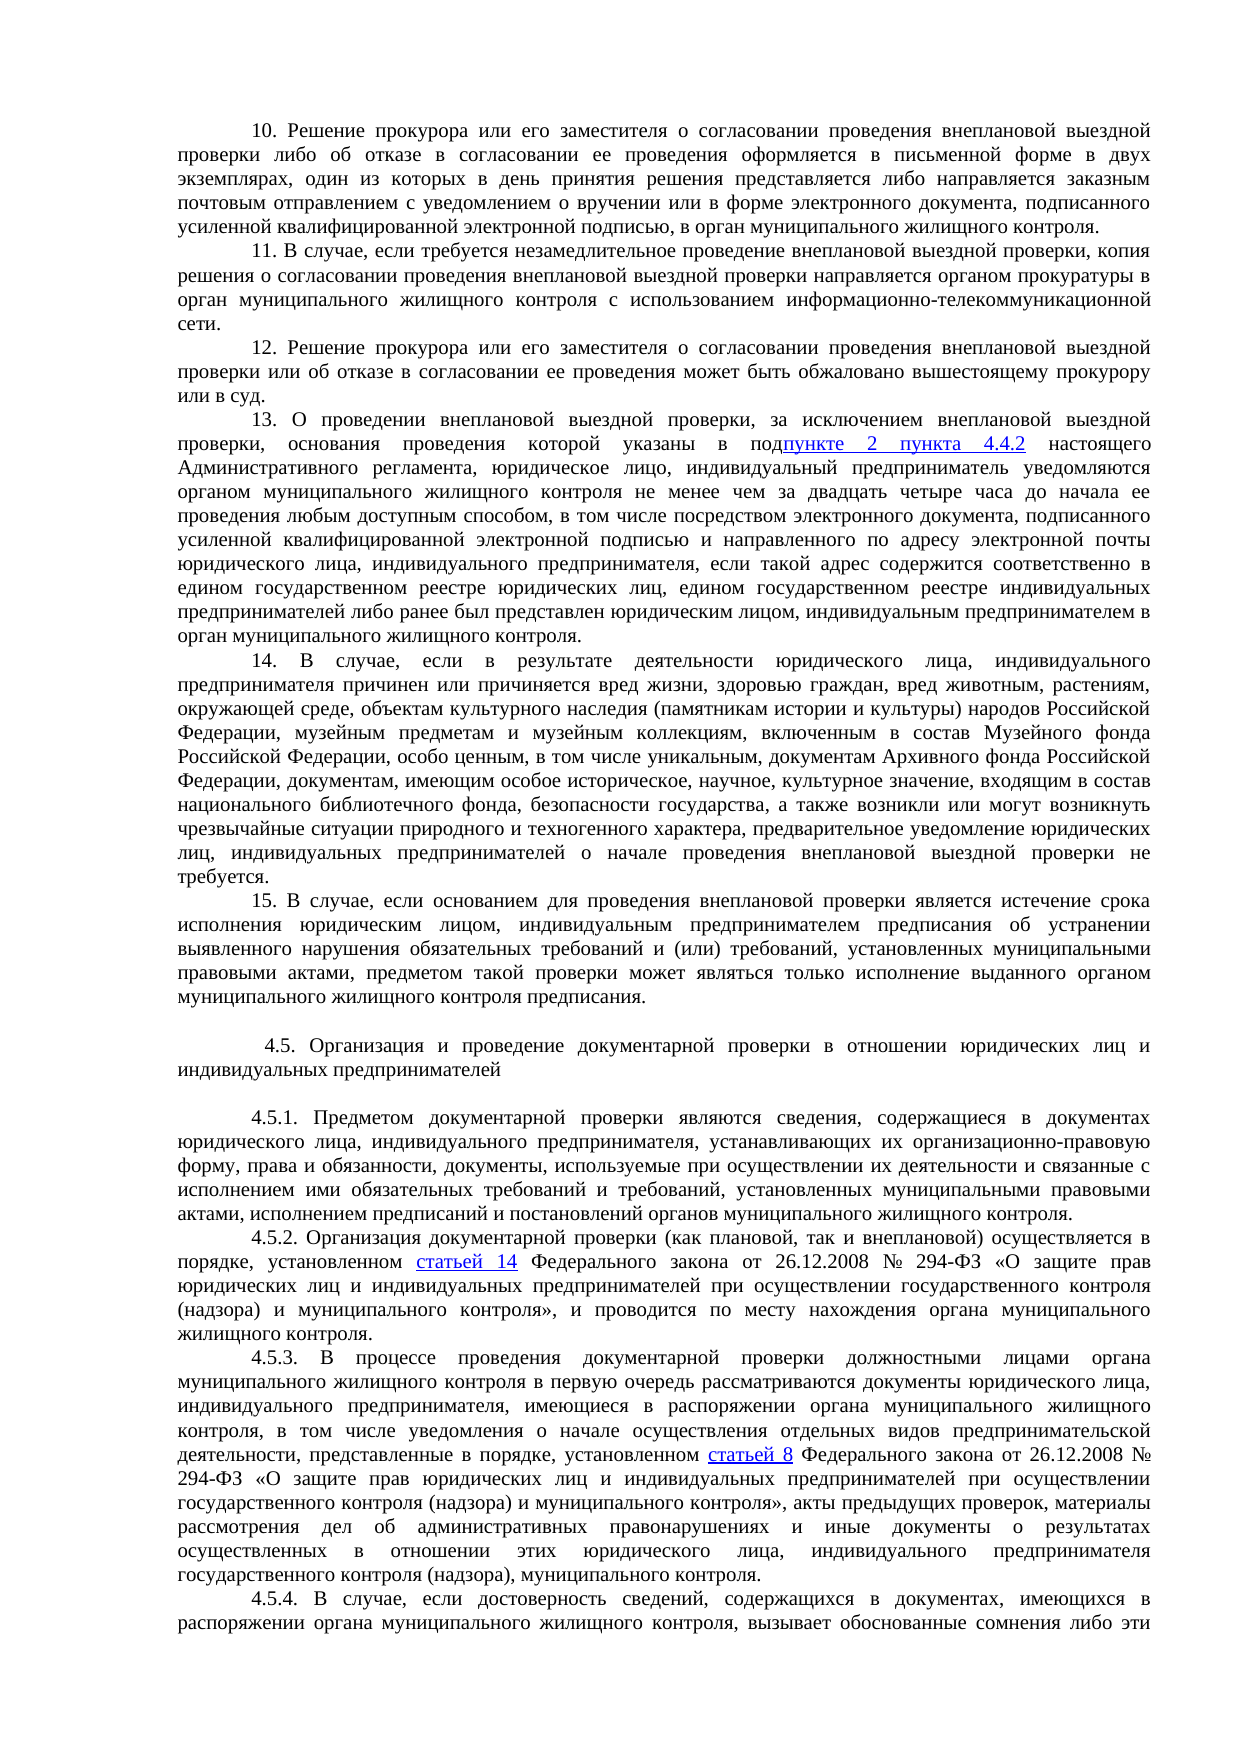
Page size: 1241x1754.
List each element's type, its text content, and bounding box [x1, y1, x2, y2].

text 10. Решение прокурора или его заместителя о согласовании проведения внеплановой выездной проверки либо об отказе в согласовании ее проведения оформляется в письменной форме в двух экземплярах, один из которых в день принятия решения представляется либо направляется заказным почтовым отправлением с уведомлением о вручении или в форме электронного документа, подписанного усиленной квалифицированной электронной подписью, в орган муниципального жилищного контроля. [177, 118, 1152, 238]
text 15. В случае, если основанием для проведения внеплановой проверки является истечение срока исполнения юридическим лицом, индивидуальным предпринимателем предписания об устранении выявленного нарушения обязательных требований и (или) требований, установленных муниципальными правовыми актами, предметом такой проверки может являться только исполнение выданного органом муниципального жилищного контроля предписания. [177, 888, 1152, 1008]
text 4.5.3. В процессе проведения документарной проверки должностными лицами органа муниципального жилищного контроля в первую очередь рассматриваются документы юридического лица, индивидуального предпринимателя, имеющиеся в распоряжении органа муниципального жилищного контроля, в том числе уведомления о начале осуществления отдельных видов предпринимательской деятельности, представленные в порядке, установленном статьей 8 Федерального закона от 26.12.2008 № 294-ФЗ «О защите прав юридических лиц и индивидуальных предпринимателей при осуществлении государственного контроля (надзора) и муниципального контроля», акты предыдущих проверок, материалы рассмотрения дел об административных правонарушениях и иные документы о результатах осуществленных в отношении этих юридического лица, индивидуального предпринимателя государственного контроля (надзора), муниципального контроля. [177, 1345, 1152, 1586]
text 4.5.1. Предметом документарной проверки являются сведения, содержащиеся в документах юридического лица, индивидуального предпринимателя, устанавливающих их организационно-правовую форму, права и обязанности, документы, используемые при осуществлении их деятельности и связанные с исполнением ими обязательных требований и требований, установленных муниципальными правовыми актами, исполнением предписаний и постановлений органов муниципального жилищного контроля. [177, 1105, 1152, 1225]
text 13. О проведении внеплановой выездной проверки, за исключением внеплановой выездной проверки, основания проведения которой указаны в подпункте 2 пункта 4.4.2 настоящего Административного регламента, юридическое лицо, индивидуальный предприниматель уведомляются органом муниципального жилищного контроля не менее чем за двадцать четыре часа до начала ее проведения любым доступным способом, в том числе посредством электронного документа, подписанного усиленной квалифицированной электронной подписью и направленного по адресу электронной почты юридического лица, индивидуального предпринимателя, если такой адрес содержится соответственно в едином государственном реестре юридических лиц, едином государственном реестре индивидуальных предпринимателей либо ранее был представлен юридическим лицом, индивидуальным предпринимателем в орган муниципального жилищного контроля. [177, 407, 1152, 647]
text 4.5.2. Организация документарной проверки (как плановой, так и внеплановой) осуществляется в порядке, установленном статьей 14 Федерального закона от 26.12.2008 № 294-ФЗ «О защите прав юридических лиц и индивидуальных предпринимателей при осуществлении государственного контроля (надзора) и муниципального контроля», и проводится по месту нахождения органа муниципального жилищного контроля. [177, 1225, 1152, 1345]
text 4.5. Организация и проведение документарной проверки в отношении юридических лиц и индивидуальных предпринимателей [177, 1032, 1152, 1081]
text 12. Решение прокурора или его заместителя о согласовании проведения внеплановой выездной проверки или об отказе в согласовании ее проведения может быть обжаловано вышестоящему прокурору или в суд. [177, 335, 1152, 407]
text 14. В случае, если в результате деятельности юридического лица, индивидуального предпринимателя причинен или причиняется вред жизни, здоровью граждан, вред животным, растениям, окружающей среде, объектам культурного наследия (памятникам истории и культуры) народов Российской Федерации, музейным предметам и музейным коллекциям, включенным в состав Музейного фонда Российской Федерации, особо ценным, в том числе уникальным, документам Архивного фонда Российской Федерации, документам, имеющим особое историческое, научное, культурное значение, входящим в состав национального библиотечного фонда, безопасности государства, а также возникли или могут возникнуть чрезвычайные ситуации природного и техногенного характера, предварительное уведомление юридических лиц, индивидуальных предпринимателей о начале проведения внеплановой выездной проверки не требуется. [177, 647, 1152, 888]
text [177, 1586, 1152, 1634]
text 11. В случае, если требуется незамедлительное проведение внеплановой выездной проверки, копия решения о согласовании проведения внеплановой выездной проверки направляется органом прокуратуры в орган муниципального жилищного контроля с использованием информационно-телекоммуникационной сети. [177, 238, 1152, 335]
